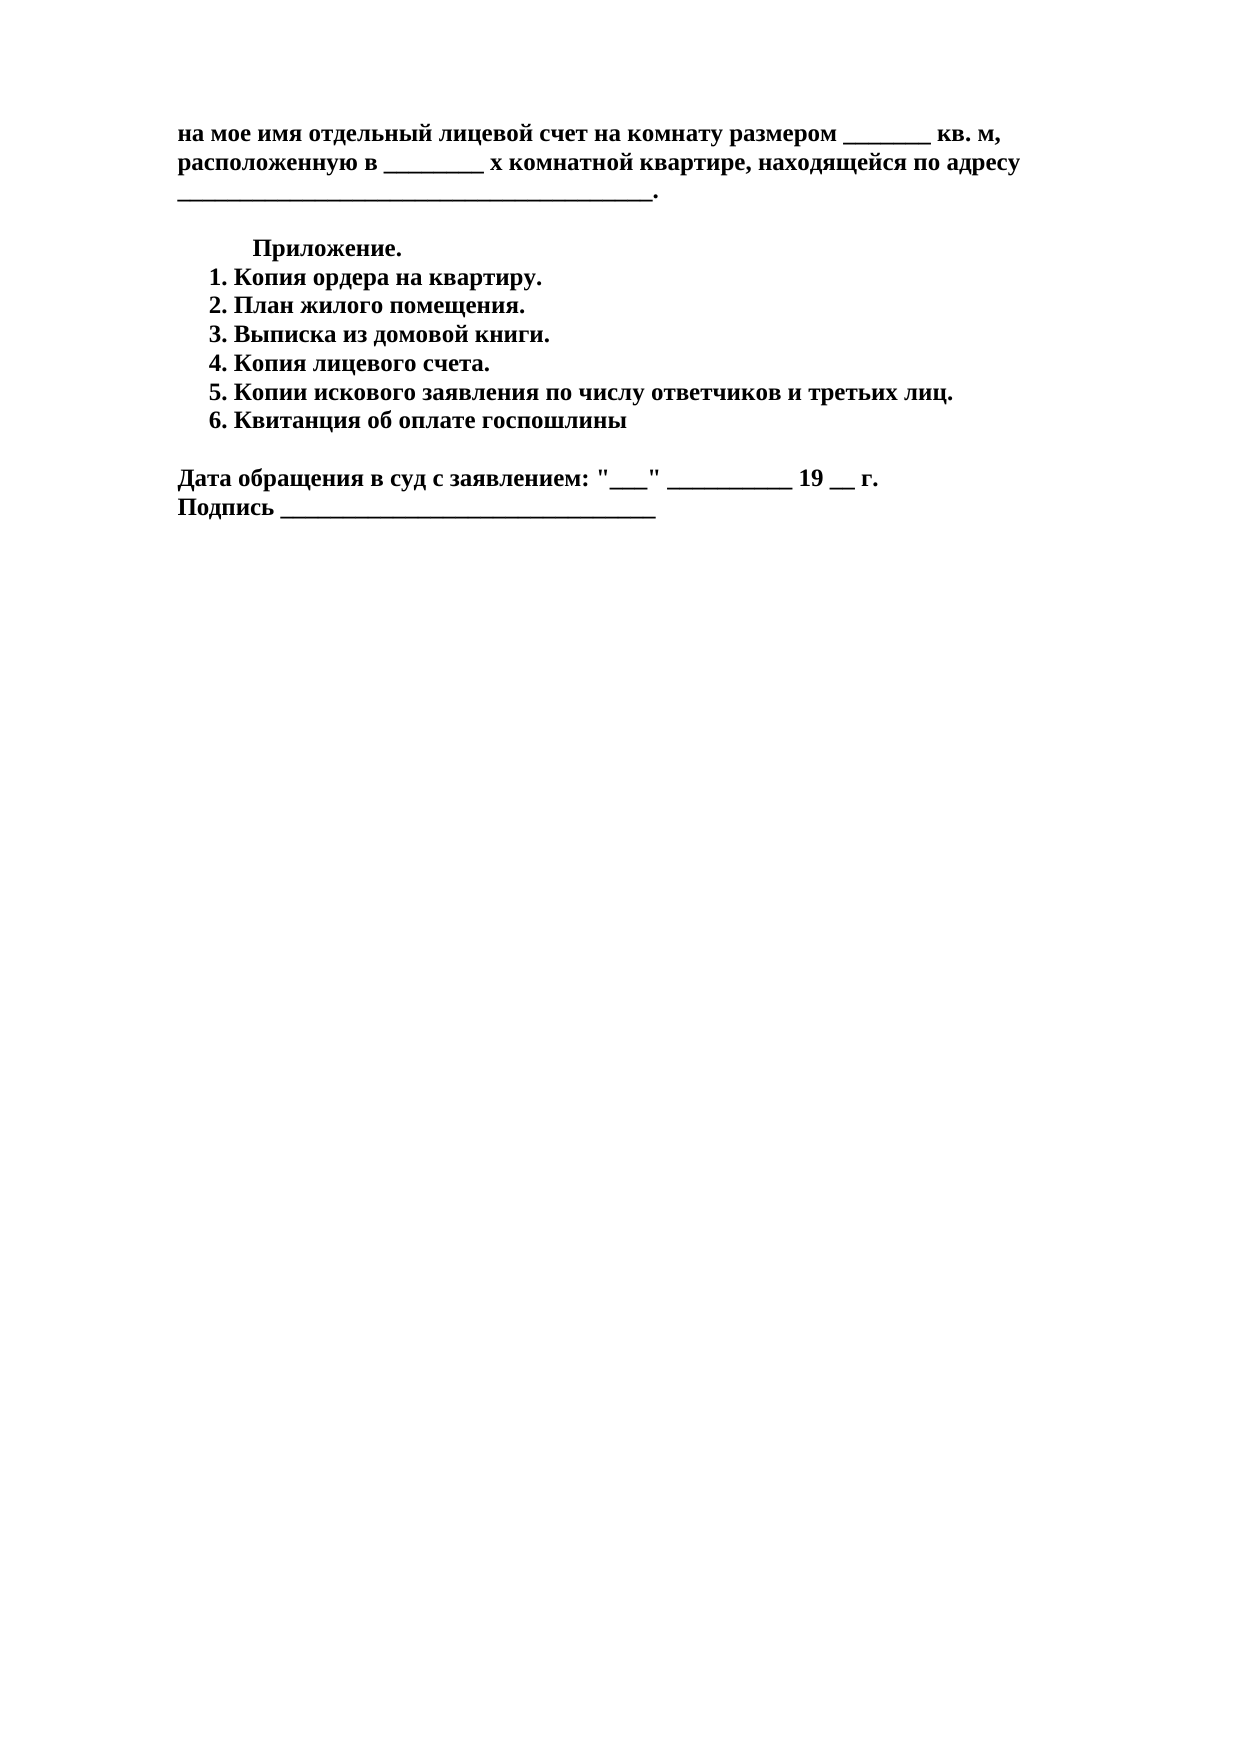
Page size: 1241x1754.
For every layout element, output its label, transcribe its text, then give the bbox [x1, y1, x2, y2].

text 5. Копии искового заявления по числу ответчиков и третьих лиц. [177, 377, 1152, 406]
text Приложение. 1. Копия ордера на квартиру. [177, 233, 1152, 291]
text 4. Копия лицевого счета. [177, 348, 1152, 377]
text 2. План жилого помещения. [177, 291, 1152, 319]
text 3. Выписка из домовой книги. [177, 319, 1152, 348]
text 6. Квитанция об оплате госпошлины [177, 406, 1152, 434]
text расположенную в ________ х комнатной квартире, находящейся по адресу [177, 147, 1152, 176]
text ______________________________________. [177, 176, 1152, 204]
text Подпись ______________________________ [177, 492, 1152, 521]
text Дата обращения в суд с заявлением: "___" __________ 19 __ г. [177, 463, 1152, 492]
text на мое имя отдельный лицевой счет на комнату размером _______ кв. м, [177, 118, 1152, 147]
